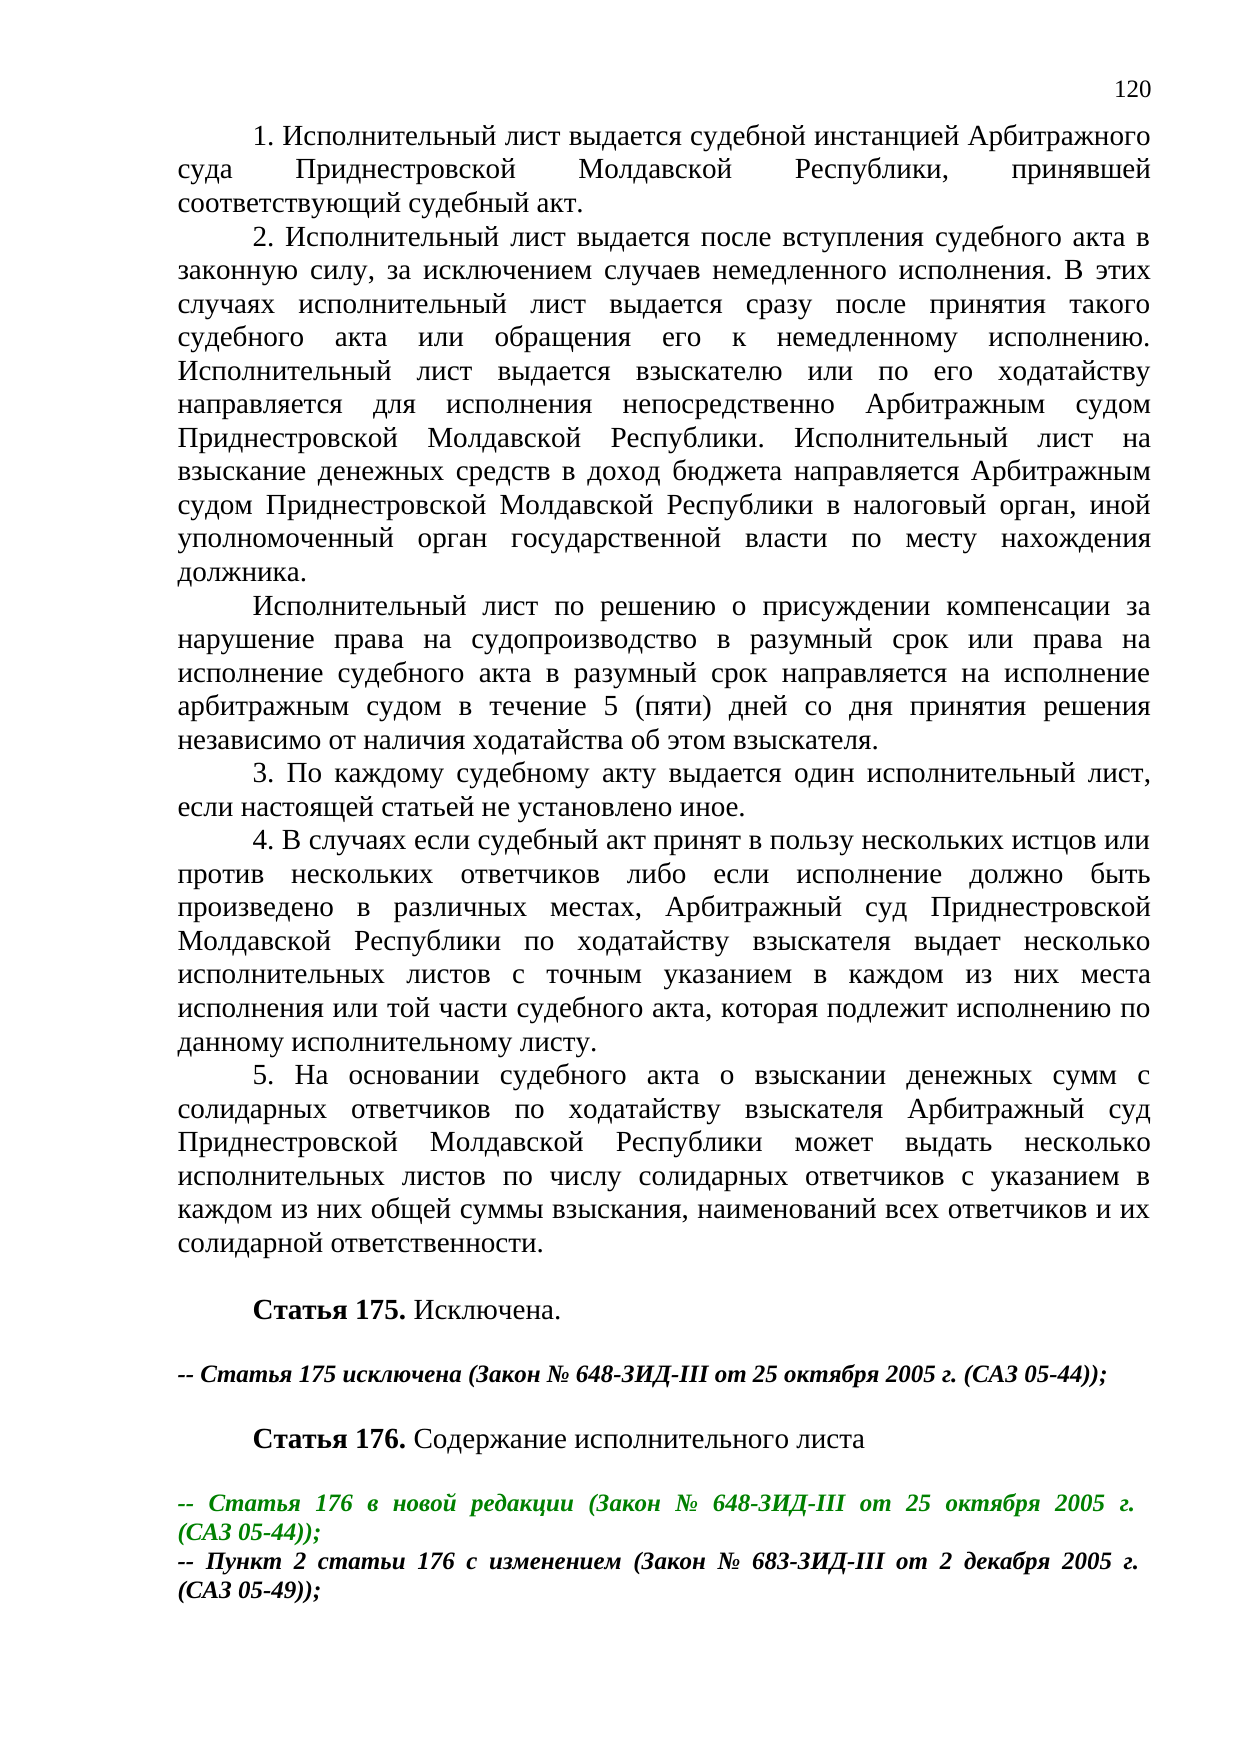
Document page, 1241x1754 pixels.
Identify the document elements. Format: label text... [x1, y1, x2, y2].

text -- Пункт 2 статьи 176 с изменением (Закон № 683-ЗИД-III от 2 декабря . (САЗ 05-49)); [177, 1546, 1152, 1603]
text -- Статья 175 исключена (Закон № 648-ЗИД-III от 25 октября . (САЗ 05-44)); [177, 1359, 1152, 1388]
text 4. В случаях если судебный акт принят в пользу нескольких истцов или против нескольких ответчиков либо если исполнение должно быть произведено в различных местах, Арбитражный суд Приднестровской Молдавской Республики по ходатайству взыскателя выдает несколько исполнительных листов с точным указанием в каждом из них места исполнения или той части судебного акта, которая подлежит исполнению по данному исполнительному листу. [177, 822, 1152, 1057]
text Статья 175. Исключена. [177, 1292, 1152, 1326]
text 3. По каждому судебному акту выдается один исполнительный лист, если настоящей статьей не установлено иное. [177, 755, 1152, 822]
text Исполнительный лист по решению о присуждении компенсации за нарушение права на судопроизводство в разумный срок или права на исполнение судебного акта в разумный срок направляется на исполнение арбитражным судом в течение 5 (пяти) дней со дня принятия решения независимо от наличия ходатайства об этом взыскателя. [177, 588, 1152, 755]
text 2. Исполнительный лист выдается после вступления судебного акта в законную силу, за исключением случаев немедленного исполнения. В этих случаях исполнительный лист выдается сразу после принятия такого судебного акта или обращения его к немедленному исполнению. Исполнительный лист выдается взыскателю или по его ходатайству направляется для исполнения непосредственно Арбитражным судом Приднестровской Молдавской Республики. Исполнительный лист на взыскание денежных средств в доход бюджета направляется Арбитражным судом Приднестровской Молдавской Республики в налоговый орган, иной уполномоченный орган государственной власти по месту нахождения должника. [177, 219, 1152, 588]
text -- Статья 176 в новой редакции (Закон № 648-ЗИД-III от 25 октября . (САЗ 05-44)); [177, 1488, 1152, 1546]
text 1. Исполнительный лист выдается судебной инстанцией Арбитражного суда Приднестровской Молдавской Республики, принявшей соответствующий судебный акт. [177, 118, 1152, 219]
text 5. На основании судебного акта о взыскании денежных сумм с солидарных ответчиков по ходатайству взыскателя Арбитражный суд Приднестровской Молдавской Республики может выдать несколько исполнительных листов по числу солидарных ответчиков с указанием в каждом из них общей суммы взыскания, наименований всех ответчиков и их солидарной ответственности. [177, 1057, 1152, 1258]
text Статья 176. Содержание исполнительного листа [177, 1421, 1152, 1455]
